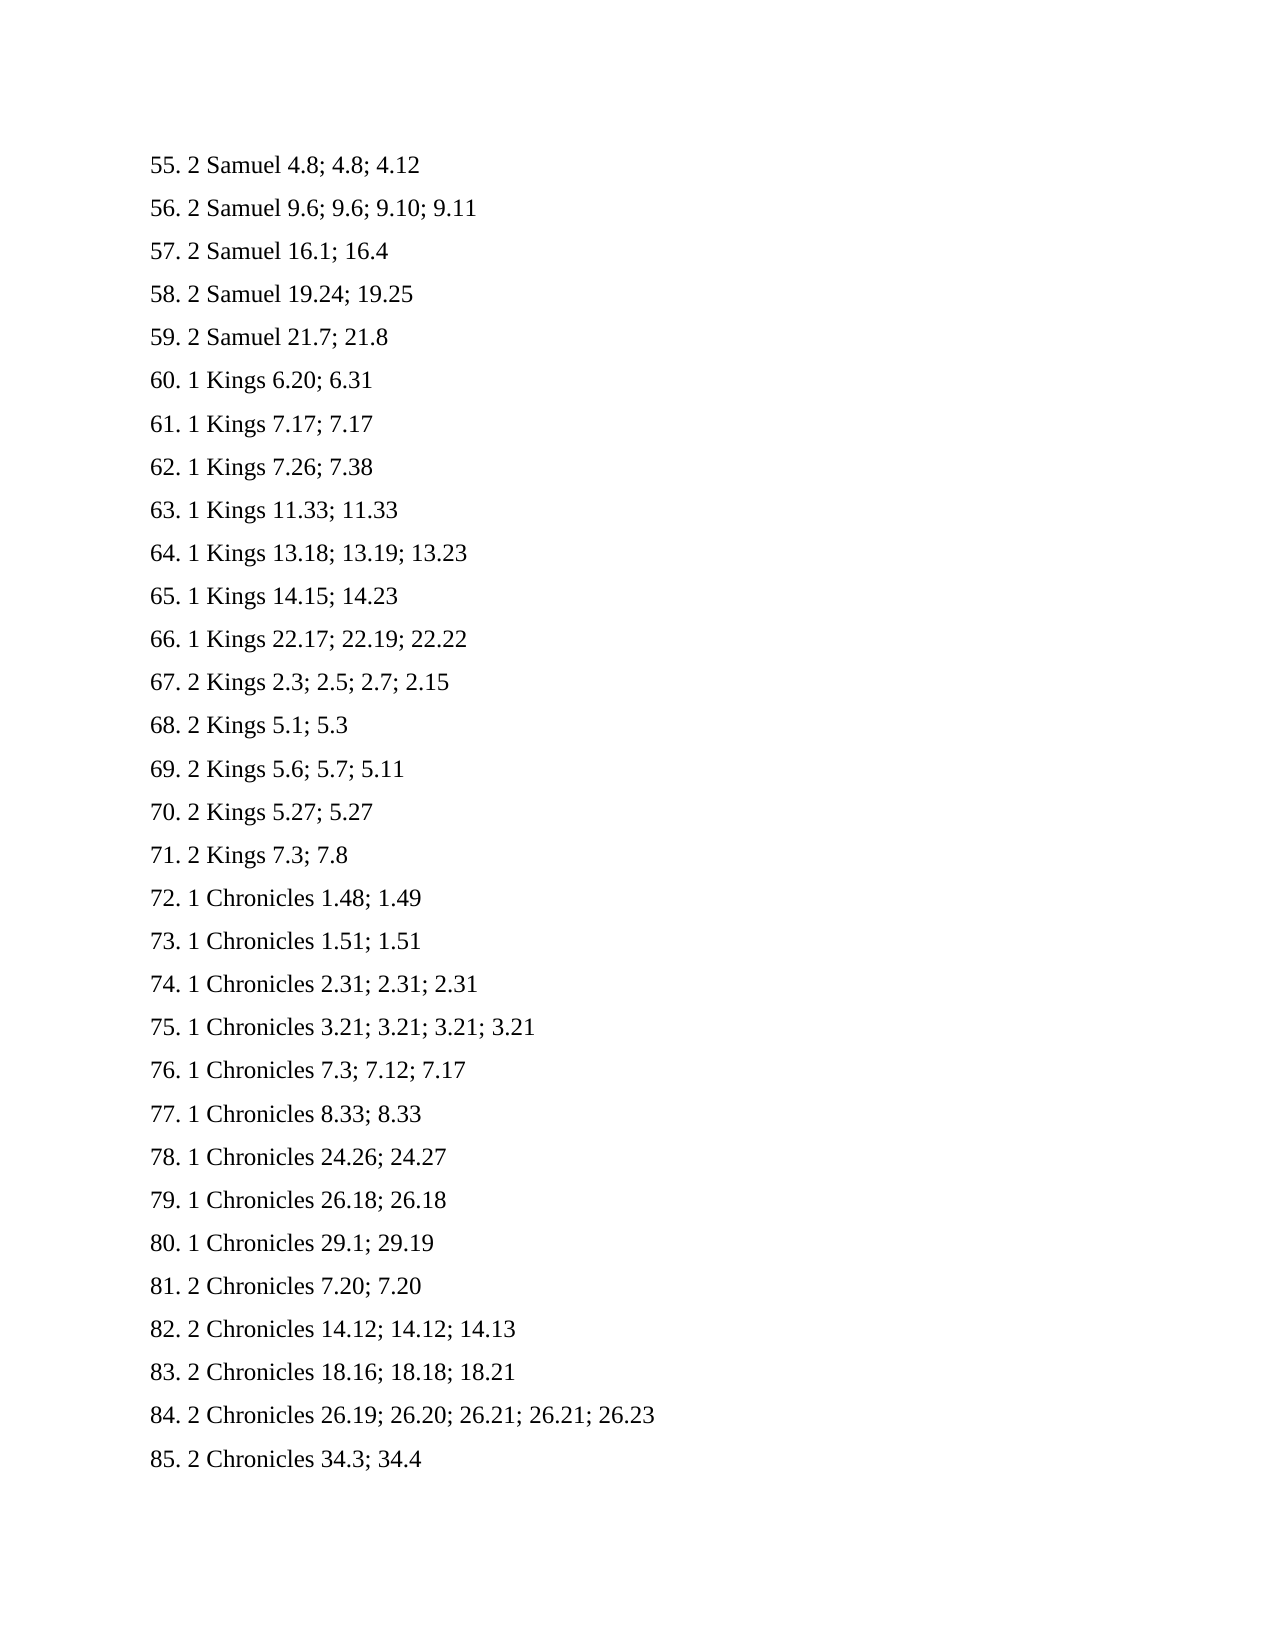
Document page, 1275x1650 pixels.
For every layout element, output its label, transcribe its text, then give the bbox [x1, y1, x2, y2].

text 78. 1 Chronicles 24.26; 24.27 [150, 1142, 1125, 1171]
text 58. 2 Samuel 19.24; 19.25 [150, 279, 1125, 308]
text 67. 2 Kings 2.3; 2.5; 2.7; 2.15 [150, 667, 1125, 696]
text 57. 2 Samuel 16.1; 16.4 [150, 236, 1125, 265]
text 85. 2 Chronicles 34.3; 34.4 [150, 1444, 1125, 1472]
text 56. 2 Samuel 9.6; 9.6; 9.10; 9.11 [150, 193, 1125, 222]
text 82. 2 Chronicles 14.12; 14.12; 14.13 [150, 1314, 1125, 1343]
text 61. 1 Kings 7.17; 7.17 [150, 409, 1125, 437]
text 80. 1 Chronicles 29.1; 29.19 [150, 1228, 1125, 1257]
text 62. 1 Kings 7.26; 7.38 [150, 452, 1125, 481]
text 84. 2 Chronicles 26.19; 26.20; 26.21; 26.21; 26.23 [150, 1401, 1125, 1429]
text 60. 1 Kings 6.20; 6.31 [150, 366, 1125, 394]
text 76. 1 Chronicles 7.3; 7.12; 7.17 [150, 1056, 1125, 1084]
text 66. 1 Kings 22.17; 22.19; 22.22 [150, 624, 1125, 653]
text 79. 1 Chronicles 26.18; 26.18 [150, 1185, 1125, 1214]
text 72. 1 Chronicles 1.48; 1.49 [150, 883, 1125, 912]
text 83. 2 Chronicles 18.16; 18.18; 18.21 [150, 1357, 1125, 1386]
text 59. 2 Samuel 21.7; 21.8 [150, 322, 1125, 351]
text 63. 1 Kings 11.33; 11.33 [150, 495, 1125, 524]
text 81. 2 Chronicles 7.20; 7.20 [150, 1271, 1125, 1300]
text 73. 1 Chronicles 1.51; 1.51 [150, 926, 1125, 955]
text 77. 1 Chronicles 8.33; 8.33 [150, 1099, 1125, 1127]
text 55. 2 Samuel 4.8; 4.8; 4.12 [150, 150, 1125, 179]
text 69. 2 Kings 5.6; 5.7; 5.11 [150, 754, 1125, 782]
text 71. 2 Kings 7.3; 7.8 [150, 840, 1125, 869]
text 68. 2 Kings 5.1; 5.3 [150, 711, 1125, 739]
text 74. 1 Chronicles 2.31; 2.31; 2.31 [150, 969, 1125, 998]
text 70. 2 Kings 5.27; 5.27 [150, 797, 1125, 826]
text 64. 1 Kings 13.18; 13.19; 13.23 [150, 538, 1125, 567]
text 75. 1 Chronicles 3.21; 3.21; 3.21; 3.21 [150, 1012, 1125, 1041]
text 65. 1 Kings 14.15; 14.23 [150, 581, 1125, 610]
